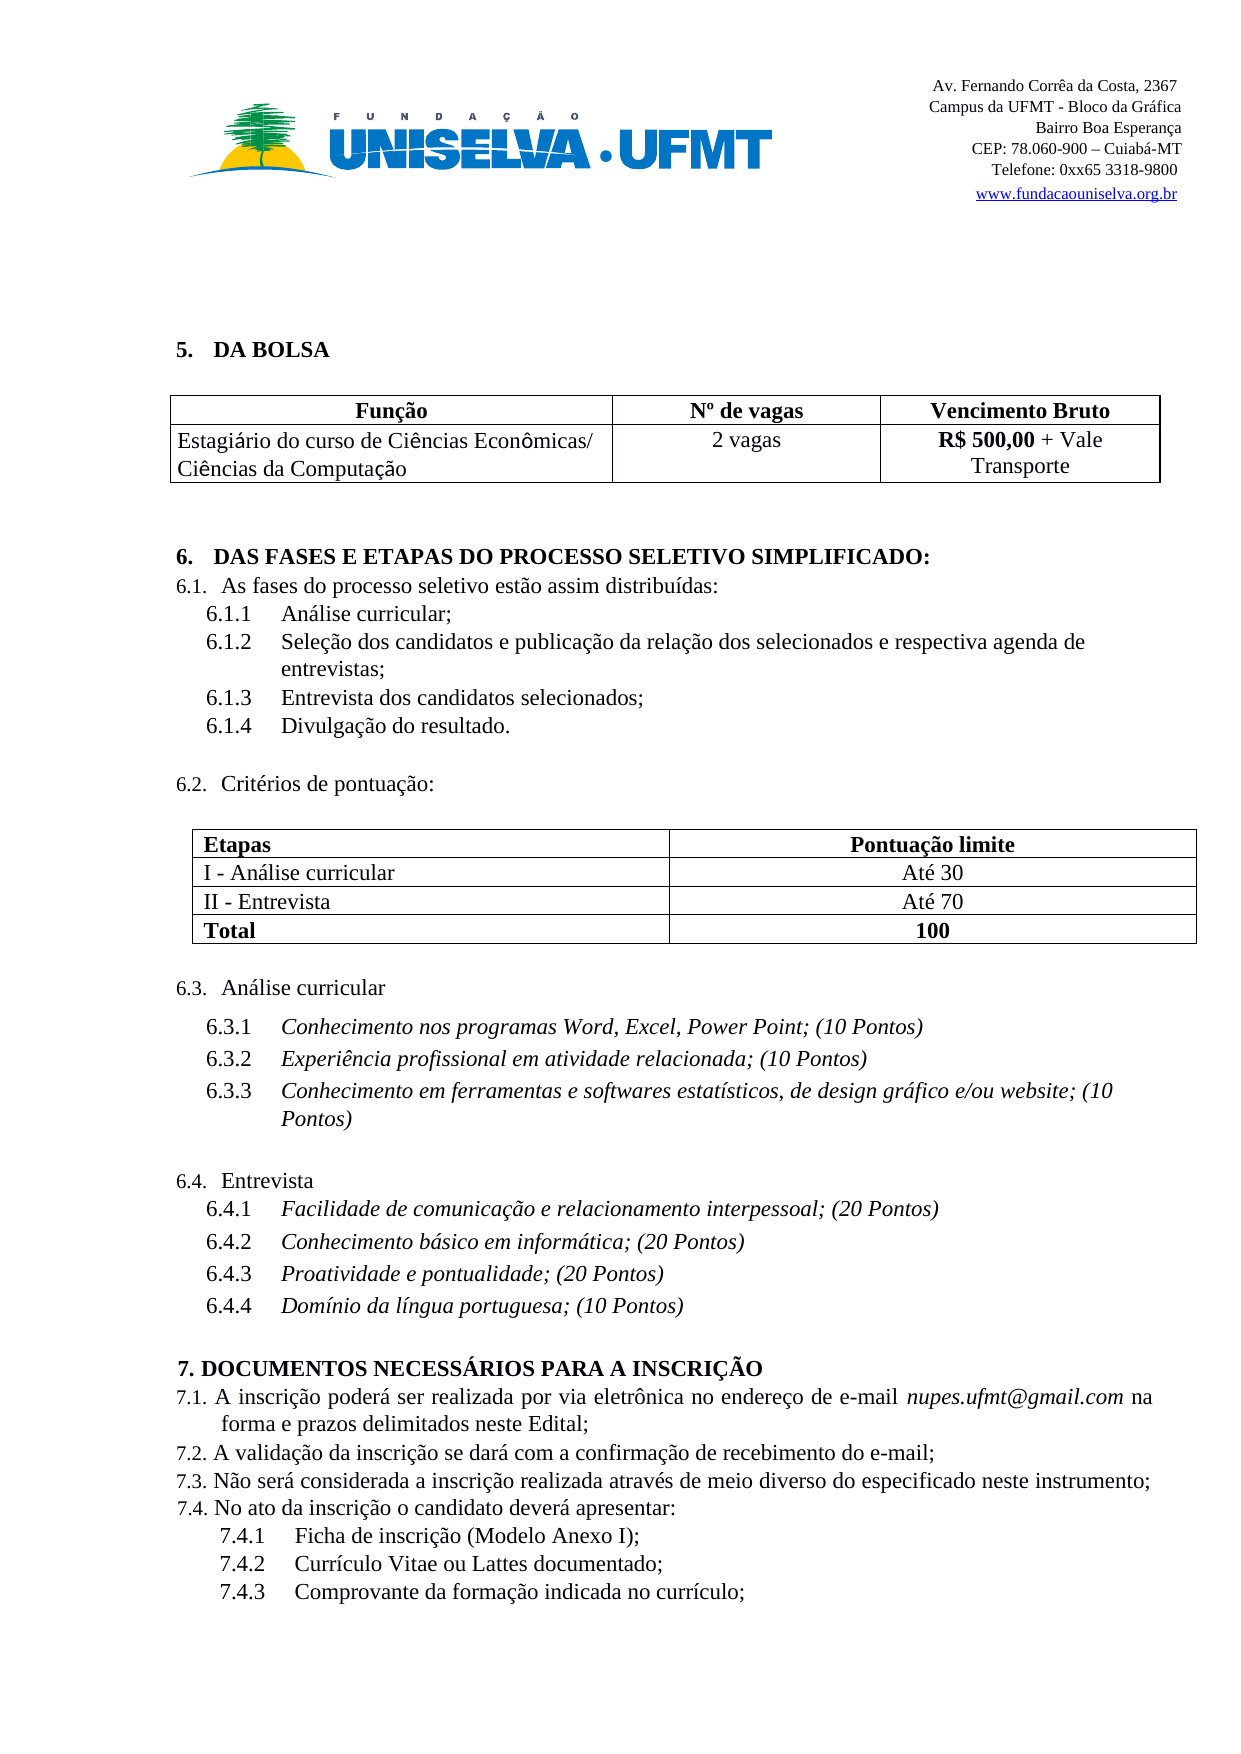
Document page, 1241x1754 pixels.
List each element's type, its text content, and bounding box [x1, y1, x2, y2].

table_cell Total [193, 915, 669, 943]
list Facilidade de comunicação e relacionamento interpessoal; (20 Pontos) [206, 1196, 1157, 1222]
list Análise curricular; [206, 600, 1157, 627]
list Experiência profissional em atividade relacionada; (10 Pontos) [206, 1045, 1157, 1072]
table_header Vencimento Bruto [881, 396, 1159, 423]
table_header Etapas [193, 830, 669, 857]
text 7.4.1 Ficha de inscrição (Modelo Anexo I); [169, 1522, 1157, 1548]
table_cell R$ 500,00 + Vale Transporte [881, 425, 1159, 482]
list Divulgação do resultado. [206, 712, 1157, 738]
table_cell II - Entrevista [193, 887, 669, 914]
text 7.4.2 Currículo Vitae ou Lattes documentado; [169, 1550, 1157, 1576]
list Domínio da língua portuguesa; (10 Pontos) [206, 1292, 1157, 1319]
list Conhecimento em ferramentas e softwares estatísticos, de design gráfico e/ou website; (10 Pontos) [206, 1077, 1157, 1131]
text 7.2. A validação da inscrição se dará com a confirmação de recebimento do e-mail; [176, 1438, 1153, 1465]
text 7.1. A inscrição poderá ser realizada por via eletrônica no endereço de e-mail nupes.ufmt@gmail.com na forma e prazos delimitados neste Edital; [176, 1383, 1153, 1437]
list Proatividade e pontualidade; (20 Pontos) [206, 1260, 1157, 1286]
subtitle 7. DOCUMENTOS NECESSÁRIOS PARA A INSCRIÇÃO [177, 1355, 1157, 1381]
list Análise curricular [176, 974, 1153, 1001]
table_header Pontuação limite [670, 830, 1196, 857]
text 7.4.3 Comprovante da formação indicada no currículo; [169, 1578, 1157, 1605]
list Seleção dos candidatos e publicação da relação dos selecionados e respectiva agenda de entrevistas; [206, 628, 1157, 682]
table_header Nº de vagas [613, 396, 880, 423]
list Critérios de pontuação: [176, 770, 1153, 796]
table_cell I - Análise curricular [193, 858, 669, 886]
list As fases do processo seletivo estão assim distribuídas: [176, 572, 1153, 598]
list Conhecimento básico em informática; (20 Pontos) [206, 1228, 1157, 1254]
list Entrevista [176, 1167, 1153, 1194]
table_cell 100 [670, 915, 1196, 943]
table_cell Até 30 [670, 858, 1196, 886]
table_cell 2 vagas [613, 425, 880, 482]
list Entrevista dos candidatos selecionados; [206, 684, 1157, 710]
list DA BOLSA [176, 336, 1157, 362]
table_cell Até 70 [670, 887, 1196, 914]
text 7.3. Não será considerada a inscrição realizada através de meio diverso do especificado neste instrumento; 7.4. No ato da inscrição o candidato deverá apresentar: [176, 1467, 1153, 1520]
list Conhecimento nos programas Word, Excel, Power Point; (10 Pontos) [206, 1013, 1157, 1039]
table_header Função [171, 396, 612, 423]
list DAS FASES E ETAPAS DO PROCESSO SELETIVO SIMPLIFICADO: [176, 543, 1157, 570]
table_cell Estagiário do curso de Ciências Econômicas/ Ciências da Computação [171, 425, 612, 482]
